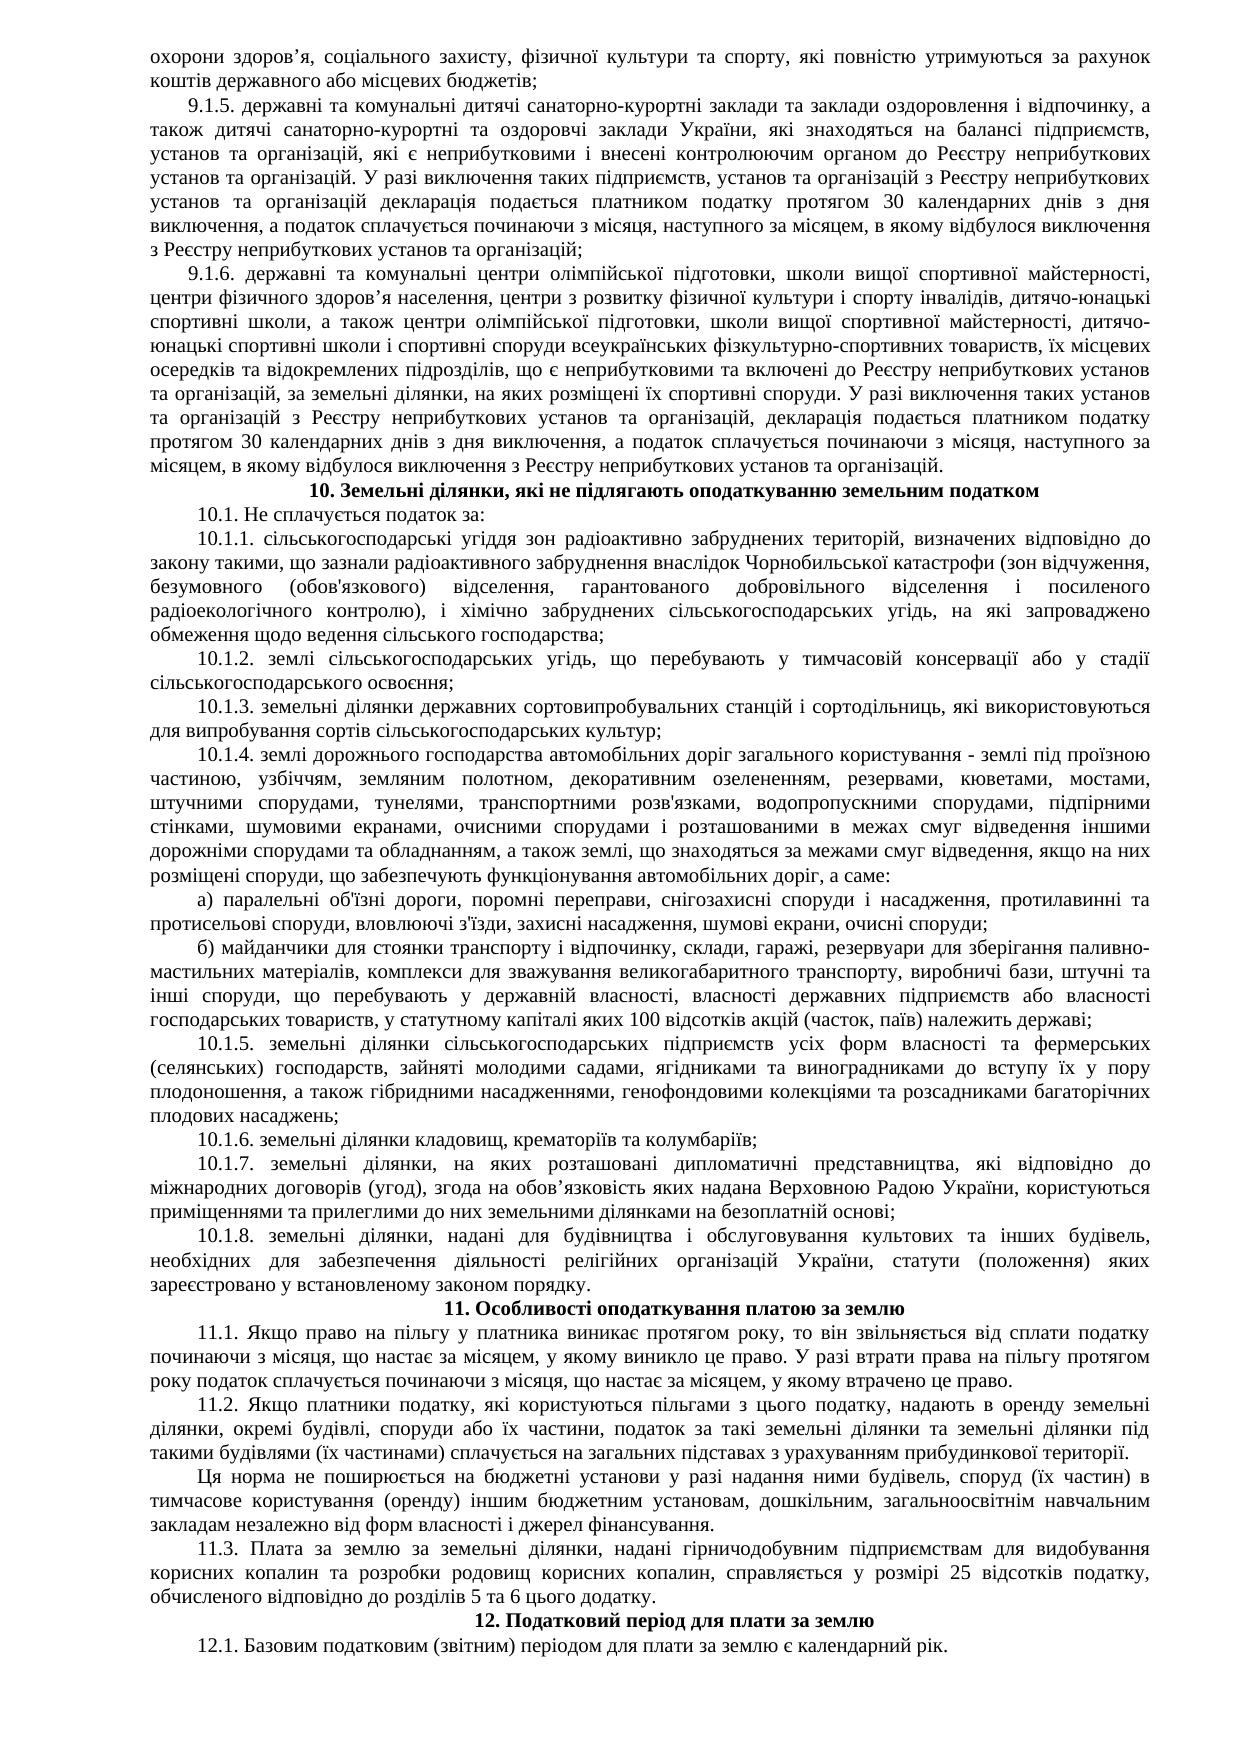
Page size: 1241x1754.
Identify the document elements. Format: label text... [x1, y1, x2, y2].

text 10.1.2. землі сільськогосподарських угідь, що перебувають у тимчасовій консервації або у стадії сільськогосподарського освоєння; [150, 646, 1152, 694]
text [150, 68, 1152, 92]
text Ця норма не поширюється на бюджетні установи у разі надання ними будівель, споруд (їх частин) в тимчасове користування (оренду) іншим бюджетним установам, дошкільним, загальноосвітнім навчальним закладам незалежно від форм власності і джерел фінансування. [150, 1464, 1152, 1536]
text 9.1.6. державні та комунальні центри олімпійської підготовки, школи вищої спортивної майстерності, центри фізичного здоров’я населення, центри з розвитку фізичної культури і спорту інвалідів, дитячо-юнацькі спортивні школи, а також центри олімпійської підготовки, школи вищої спортивної майстерності, дитячо-юнацькі спортивні школи і спортивні споруди всеукраїнських фізкультурно-спортивних товариств, їх місцевих осередків та відокремлених підрозділів, що є неприбутковими та включені до Реєстру неприбуткових установ та організацій, за земельні ділянки, на яких розміщені їх спортивні споруди. У разі виключення таких установ та організацій з Реєстру неприбуткових установ та організацій, декларація подається платником податку протягом 30 календарних днів з дня виключення, а податок сплачується починаючи з місяця, наступного за місяцем, в якому відбулося виключення з Реєстру неприбуткових установ та організацій. [150, 261, 1152, 477]
text 11.3. Плата за землю за земельні ділянки, надані гірничодобувним підприємствам для видобування корисних копалин та розробки родовищ корисних копалин, справляється у розмірі 25 відсотків податку, обчисленого відповідно до розділів 5 та 6 цього додатку. [150, 1536, 1152, 1608]
text 11.2. Якщо платники податку, які користуються пільгами з цього податку, надають в оренду земельні ділянки, окремі будівлі, споруди або їх частини, податок за такі земельні ділянки та земельні ділянки під такими будівлями (їх частинами) сплачується на загальних підставах з урахуванням прибудинкової території. [150, 1392, 1152, 1464]
text 10.1. Не сплачується податок за: [150, 502, 1152, 526]
text 12.1. Базовим податковим (звітним) періодом для плати за землю є календарний рік. [150, 1632, 1152, 1657]
text 11. Особливості оподаткування платою за землю [150, 1296, 1152, 1320]
text 11.1. Якщо право на пільгу у платника виникає протягом року, то він звільняється від сплати податку починаючи з місяця, що настає за місяцем, у якому виникло це право. У разі втрати права на пільгу протягом року податок сплачується починаючи з місяця, що настає за місяцем, у якому втрачено це право. [150, 1320, 1152, 1392]
text б) майданчики для стоянки транспорту і відпочинку, склади, гаражі, резервуари для зберігання паливно-мастильних матеріалів, комплекси для зважування великогабаритного транспорту, виробничі бази, штучні та інші споруди, що перебувають у державній власності, власності державних підприємств або власності господарських товариств, у статутному капіталі яких 100 відсотків акцій (часток, паїв) належить державі; [150, 935, 1152, 1031]
text 10.1.7. земельні ділянки, на яких розташовані дипломатичні представництва, які відповідно до міжнародних договорів (угод), згода на обов’язковість яких надана Верховною Радою України, користуються приміщеннями та прилеглими до них земельними ділянками на безоплатній основі; [150, 1151, 1152, 1223]
text а) паралельні об'їзні дороги, поромні переправи, снігозахисні споруди і насадження, протилавинні та протисельові споруди, вловлюючі з'їзди, захисні насадження, шумові екрани, очисні споруди; [150, 887, 1152, 935]
text 10.1.3. земельні ділянки державних сортовипробувальних станцій і сортодільниць, які використовуються для випробування сортів сільськогосподарських культур; [150, 694, 1152, 742]
text 10.1.5. земельні ділянки сільськогосподарських підприємств усіх форм власності та фермерських (селянських) господарств, зайняті молодими садами, ягідниками та виноградниками до вступу їх у пору плодоношення, а також гібридними насадженнями, генофондовими колекціями та розсадниками багаторічних плодових насаджень; [150, 1031, 1152, 1127]
text 10.1.1. сільськогосподарські угіддя зон радіоактивно забруднених територій, визначених відповідно до закону такими, що зазнали радіоактивного забруднення внаслідок Чорнобильської катастрофи (зон відчуження, безумовного (обов'язкового) відселення, гарантованого добровільного відселення і посиленого радіоекологічного контролю), і хімічно забруднених сільськогосподарських угідь, на які запроваджено обмеження щодо ведення сільського господарства; [150, 526, 1152, 646]
text 10.1.4. землі дорожнього господарства автомобільних доріг загального користування - землі під проїзною частиною, узбіччям, земляним полотном, декоративним озелененням, резервами, кюветами, мостами, штучними спорудами, тунелями, транспортними розв'язками, водопропускними спорудами, підпірними стінками, шумовими екранами, очисними спорудами і розташованими в межах смуг відведення іншими дорожніми спорудами та обладнанням, а також землі, що знаходяться за межами смуг відведення, якщо на них розміщені споруди, що забезпечують функціонування автомобільних доріг, а саме: [150, 742, 1152, 887]
text 10.1.8. земельні ділянки, надані для будівництва і обслуговування культових та інших будівель, необхідних для забезпечення діяльності релігійних організацій України, статути (положення) яких зареєстровано у встановленому законом порядку. [150, 1223, 1152, 1296]
text 10.1.6. земельні ділянки кладовищ, крематоріїв та колумбаріїв; [150, 1127, 1152, 1151]
text 12. Податковий період для плати за землю [150, 1608, 1152, 1632]
text 10. Земельні ділянки, які не підлягають оподаткуванню земельним податком [150, 477, 1152, 502]
text 9.1.5. державні та комунальні дитячі санаторно-курортні заклади та заклади оздоровлення і відпочинку, а також дитячі санаторно-курортні та оздоровчі заклади України, які знаходяться на балансі підприємств, установ та організацій, які є неприбутковими і внесені контролюючим органом до Реєстру неприбуткових установ та організацій. У разі виключення таких підприємств, установ та організацій з Реєстру неприбуткових установ та організацій декларація подається платником податку протягом 30 календарних днів з дня виключення, а податок сплачується починаючи з місяця, наступного за місяцем, в якому відбулося виключення з Реєстру неприбуткових установ та організацій; [150, 92, 1152, 261]
